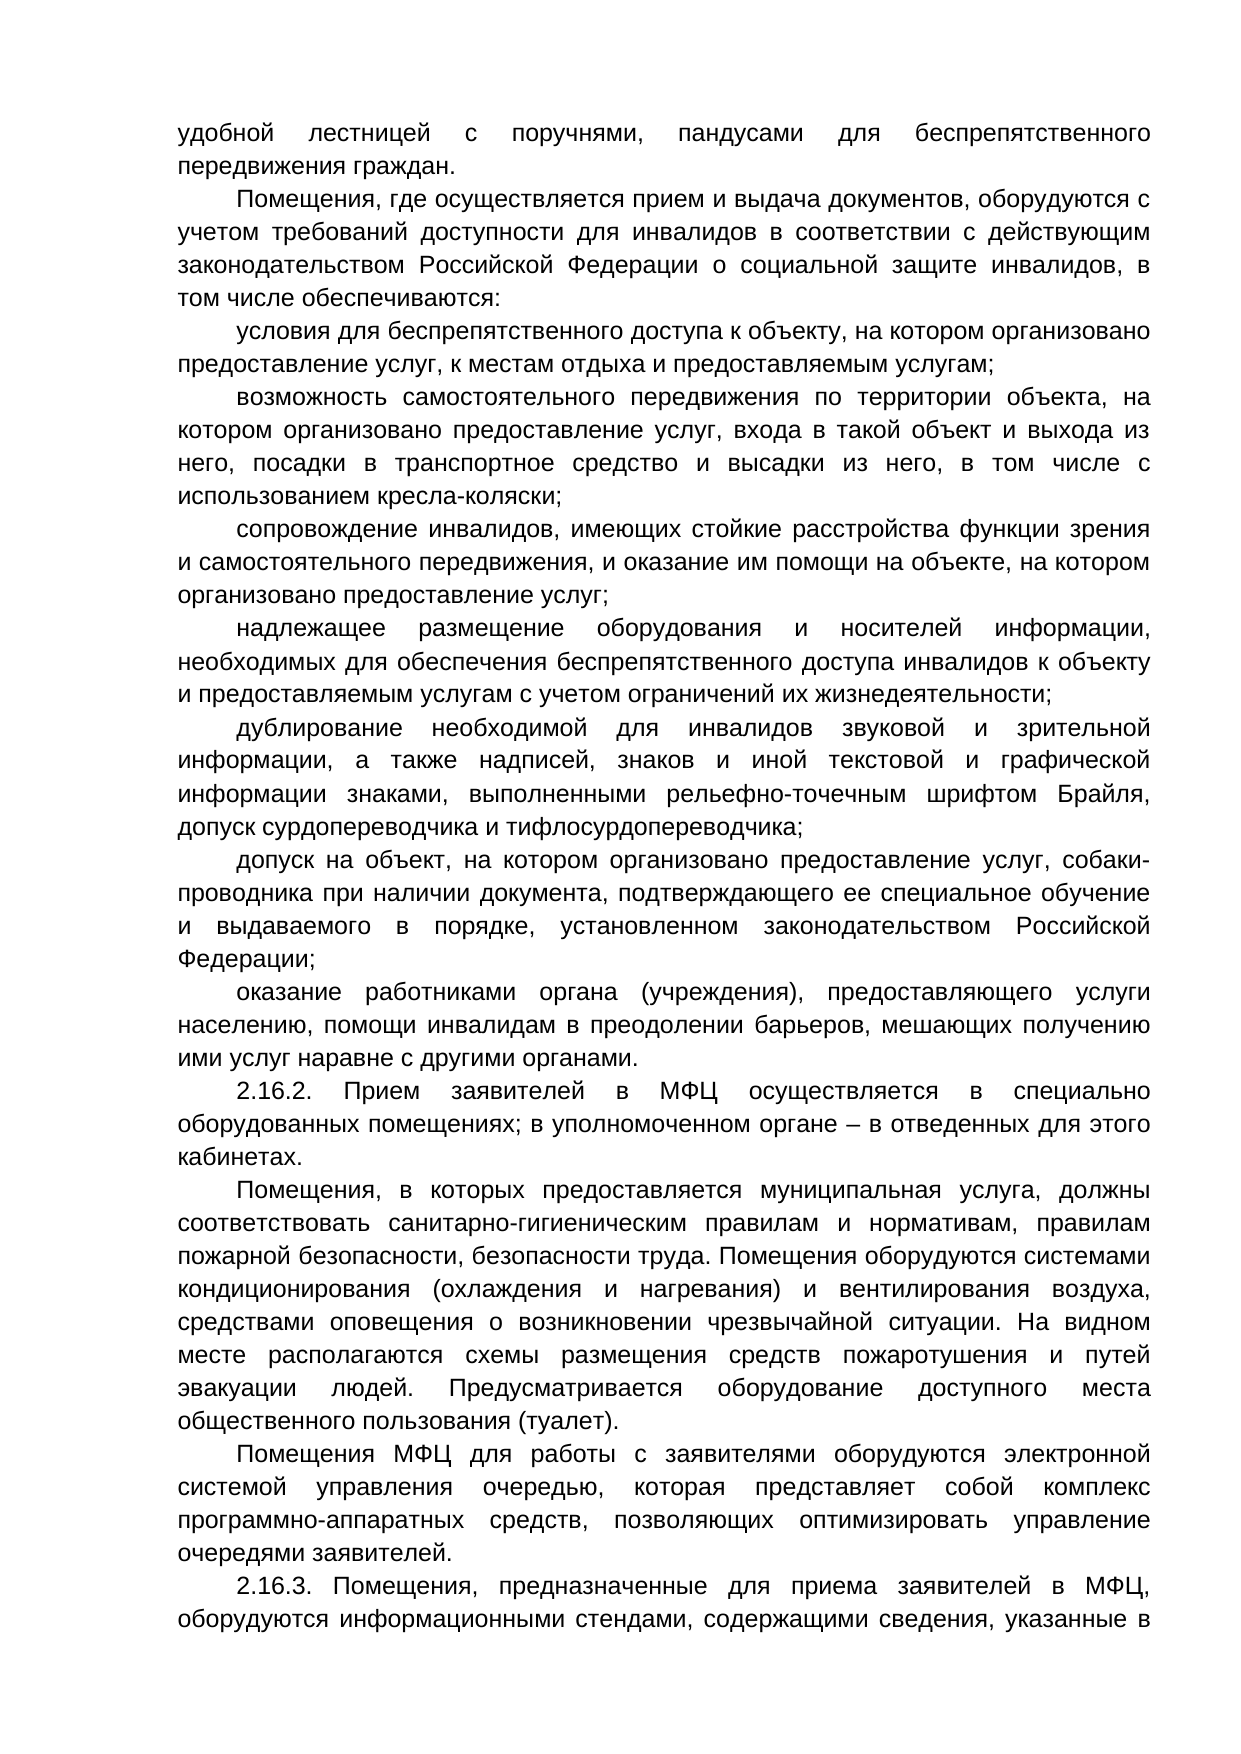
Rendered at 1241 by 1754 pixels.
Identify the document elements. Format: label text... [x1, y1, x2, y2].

text надлежащее размещение оборудования и носителей информации, необходимых для обеспечения беспрепятственного доступа инвалидов к объекту и предоставляемым услугам с учетом ограничений их жизнедеятельности; [177, 613, 1152, 708]
text сопровождение инвалидов, имеющих стойкие расстройства функции зрения и самостоятельного передвижения, и оказание им помощи на объекте, на котором организовано предоставление услуг; [177, 514, 1152, 609]
text оказание работниками органа (учреждения), предоставляющего услуги населению, помощи инвалидам в преодолении барьеров, мешающих получению ими услуг наравне с другими органами. [177, 977, 1152, 1071]
text Помещения, в которых предоставляется муниципальная услуга, должны соответствовать санитарно-гигиеническим правилам и нормативам, правилам пожарной безопасности, безопасности труда. Помещения оборудуются системами кондиционирования (охлаждения и нагревания) и вентилирования воздуха, средствами оповещения о возникновении чрезвычайной ситуации. На видном месте располагаются схемы размещения средств пожаротушения и путей эвакуации людей. Предусматривается оборудование доступного места общественного пользования (туалет). [177, 1175, 1152, 1435]
text дублирование необходимой для инвалидов звуковой и зрительной информации, а также надписей, знаков и иной текстовой и графической информации знаками, выполненными рельефно-точечным шрифтом Брайля, допуск сурдопереводчика и тифлосурдопереводчика; [177, 712, 1152, 840]
text условия для беспрепятственного доступа к объекту, на котором организовано предоставление услуг, к местам отдыха и предоставляемым услугам; [177, 316, 1152, 378]
text Помещения МФЦ для работы с заявителями оборудуются электронной системой управления очередью, которая представляет собой комплекс программно-аппаратных средств, позволяющих оптимизировать управление очередями заявителей. [177, 1439, 1152, 1567]
text 2.16.2. Прием заявителей в МФЦ осуществляется в специально оборудованных помещениях; в уполномоченном органе – в отведенных для этого кабинетах. [177, 1076, 1152, 1171]
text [177, 1571, 1152, 1633]
text возможность самостоятельного передвижения по территории объекта, на котором организовано предоставление услуг, входа в такой объект и выхода из него, посадки в транспортное средство и высадки из него, в том числе с использованием кресла-коляски; [177, 382, 1152, 510]
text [177, 118, 1152, 180]
text допуск на объект, на котором организовано предоставление услуг, собаки-проводника при наличии документа, подтверждающего ее специальное обучение и выдаваемого в порядке, установленном законодательством Российской Федерации; [177, 844, 1152, 972]
text Помещения, где осуществляется прием и выдача документов, оборудуются с учетом требований доступности для инвалидов в соответствии с действующим законодательством Российской Федерации о социальной защите инвалидов, в том числе обеспечиваются: [177, 184, 1152, 312]
